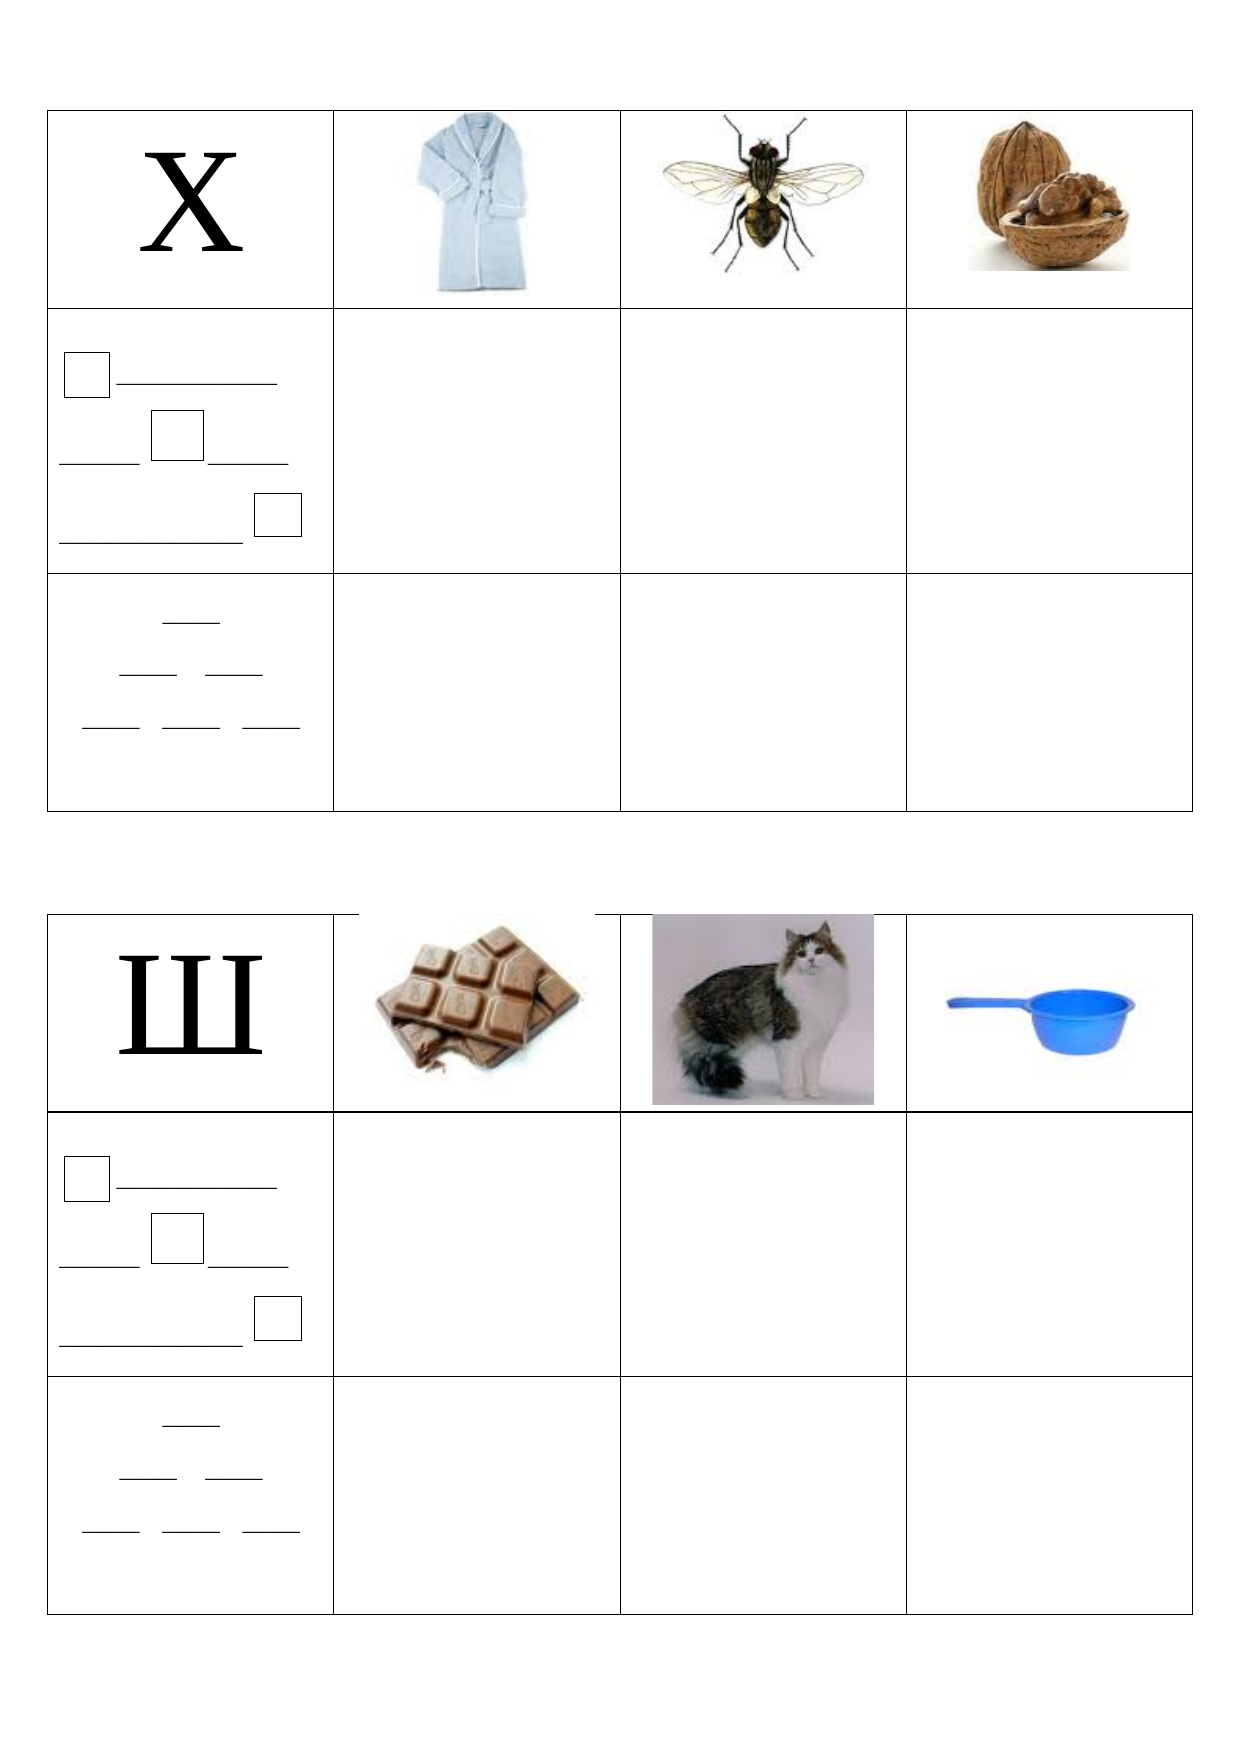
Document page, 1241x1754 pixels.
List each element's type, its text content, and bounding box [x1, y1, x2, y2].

table_cell ______________ _______ _______ ________________ [48, 1113, 333, 1376]
table_cell _____ _____ _____ _____ _____ _____ [48, 1377, 333, 1614]
picture [391, 111, 563, 296]
table_cell [621, 1113, 906, 1376]
table_cell [907, 1377, 1192, 1614]
table_header Ш [48, 915, 333, 1111]
table_cell [907, 1113, 1192, 1376]
table_header [621, 915, 906, 1111]
table_header [907, 111, 1192, 308]
table_cell [334, 1113, 620, 1376]
table_cell [907, 309, 1192, 572]
table_cell [621, 1377, 906, 1614]
picture [944, 927, 1154, 1099]
table_cell [621, 574, 906, 811]
table_header [621, 111, 906, 308]
table_cell [621, 309, 906, 572]
table_header Х [48, 111, 333, 308]
table_cell [907, 574, 1192, 811]
picture [657, 111, 869, 279]
table_cell [334, 1377, 620, 1614]
table_header [334, 915, 620, 1111]
table_cell ______________ _______ _______ ________________ [48, 309, 333, 572]
picture [359, 914, 596, 1092]
picture [652, 914, 875, 1105]
picture [968, 111, 1131, 271]
table_cell _____ _____ _____ _____ _____ _____ [48, 574, 333, 811]
table_header [907, 915, 1192, 1111]
table_cell [334, 309, 620, 572]
table_cell [334, 574, 620, 811]
table_header [334, 111, 620, 308]
